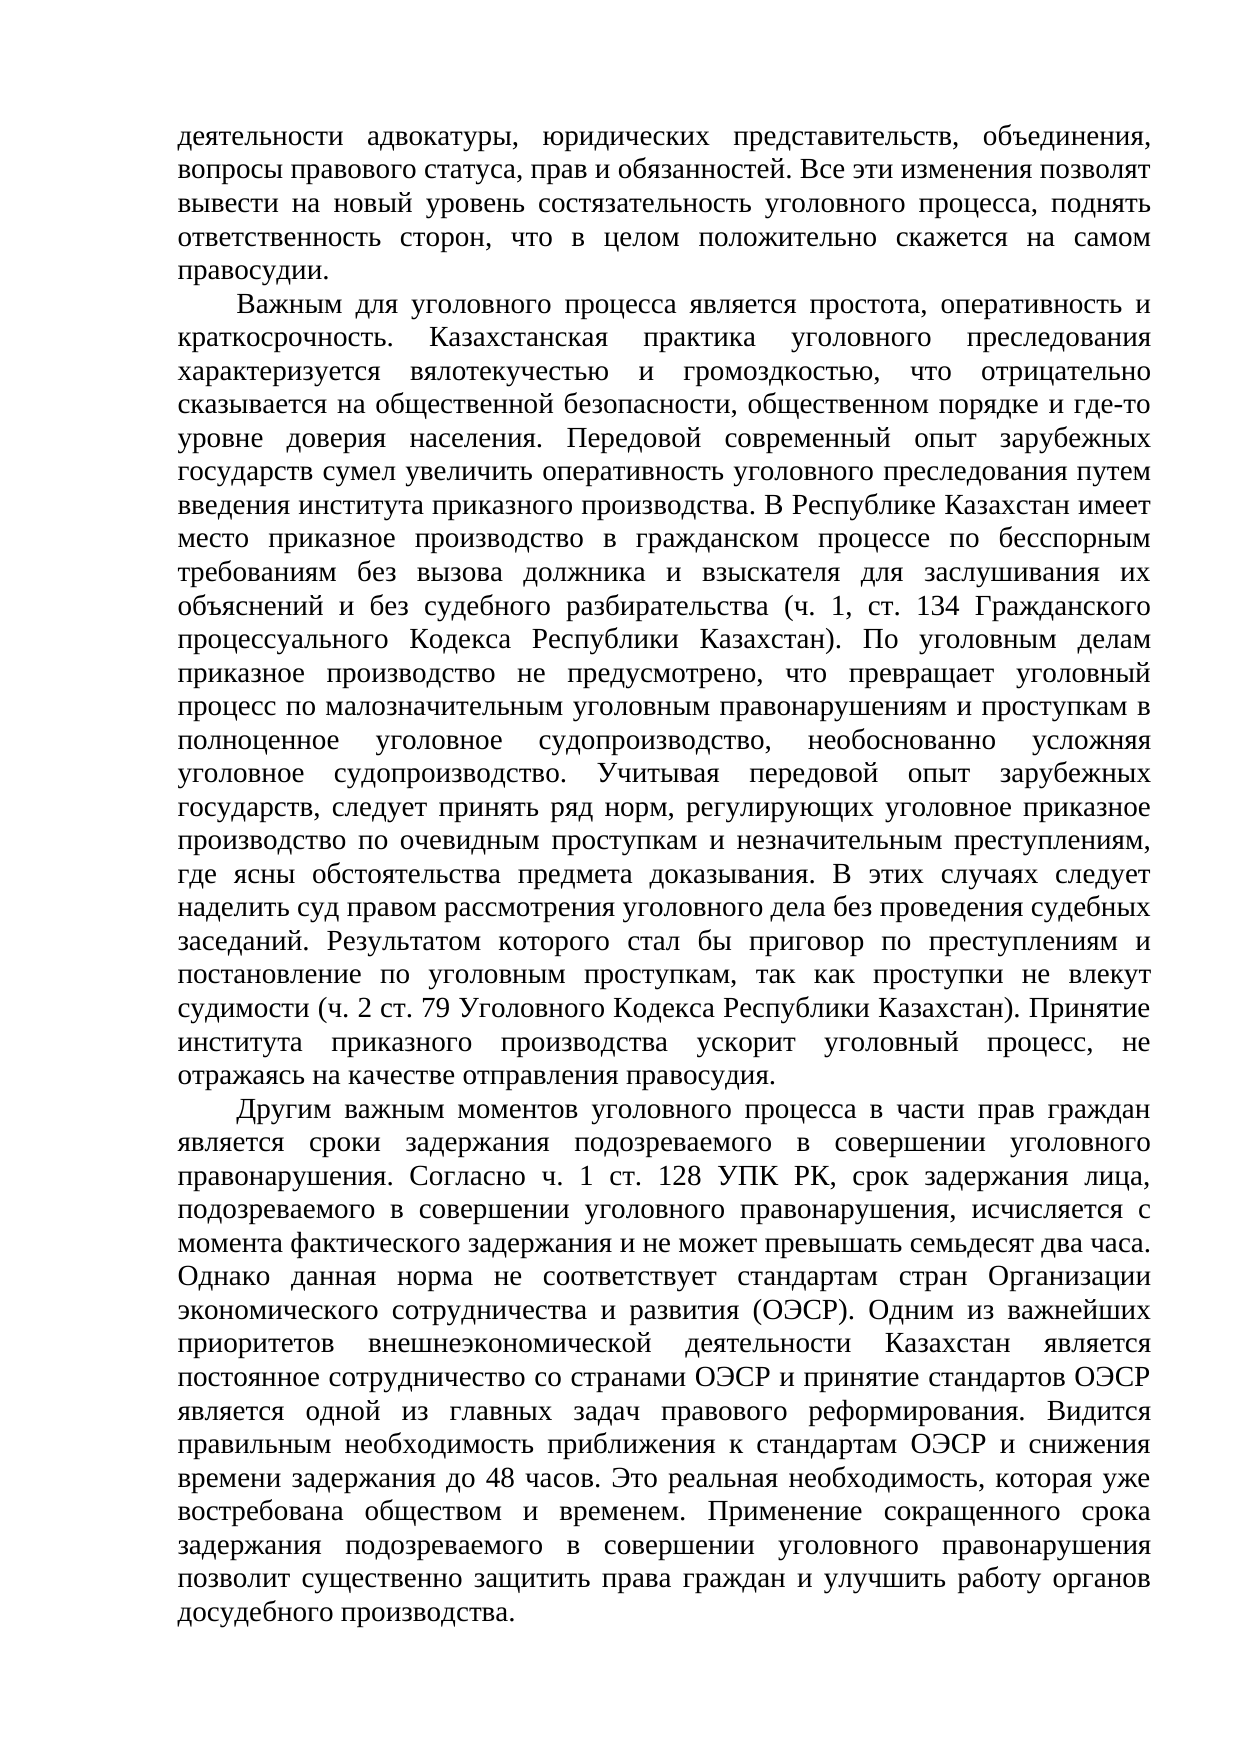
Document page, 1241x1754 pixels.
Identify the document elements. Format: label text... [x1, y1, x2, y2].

text Важным для уголовного процесса является простота, оперативность и краткосрочность. Казахстанская практика уголовного преследования характеризуется вялотекучестью и громоздкостью, что отрицательно сказывается на общественной безопасности, общественном порядке и где-то уровне доверия населения. Передовой современный опыт зарубежных государств сумел увеличить оперативность уголовного преследования путем введения института приказного производства. В Республике Казахстан имеет место приказное производство в гражданском процессе по бесспорным требованиям без вызова должника и взыскателя для заслушивания их объяснений и без судебного разбирательства (ч. 1, ст. 134 Гражданского процессуального Кодекса Республики Казахстан). По уголовным делам приказное производство не предусмотрено, что превращает уголовный процесс по малозначительным уголовным правонарушениям и проступкам в полноценное уголовное судопроизводство, необоснованно усложняя уголовное судопроизводство. Учитывая передовой опыт зарубежных государств, следует принять ряд норм, регулирующих уголовное приказное производство по очевидным проступкам и незначительным преступлениям, где ясны обстоятельства предмета доказывания. В этих случаях следует наделить суд правом рассмотрения уголовного дела без проведения судебных заседаний. Результатом которого стал бы приговор по преступлениям и постановление по уголовным проступкам, так как проступки не влекут судимости (ч. 2 ст. 79 Уголовного Кодекса Республики Казахстан). Принятие института приказного производства ускорит уголовный процесс, не отражаясь на качестве отправления правосудия. [177, 286, 1152, 1091]
text Другим важным моментов уголовного процесса в части прав граждан является сроки задержания подозреваемого в совершении уголовного правонарушения. Согласно ч. 1 ст. 128 УПК РК, срок задержания лица, подозреваемого в совершении уголовного правонарушения, исчисляется с момента фактического задержания и не может превышать семьдесят два часа. Однако данная норма не соответствует стандартам стран Организации экономического сотрудничества и развития (ОЭСР). Одним из важнейших приоритетов внешнеэкономической деятельности Казахстан является постоянное сотрудничество со странами ОЭСР и принятие стандартов ОЭСР является одной из главных задач правового реформирования. Видится правильным необходимость приближения к стандартам ОЭСР и снижения времени задержания до 48 часов. Это реальная необходимость, которая уже востребована обществом и временем. Применение сокращенного срока задержания подозреваемого в совершении уголовного правонарушения позволит существенно защитить права граждан и улучшить работу органов досудебного производства. [177, 1091, 1152, 1627]
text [177, 118, 1152, 286]
